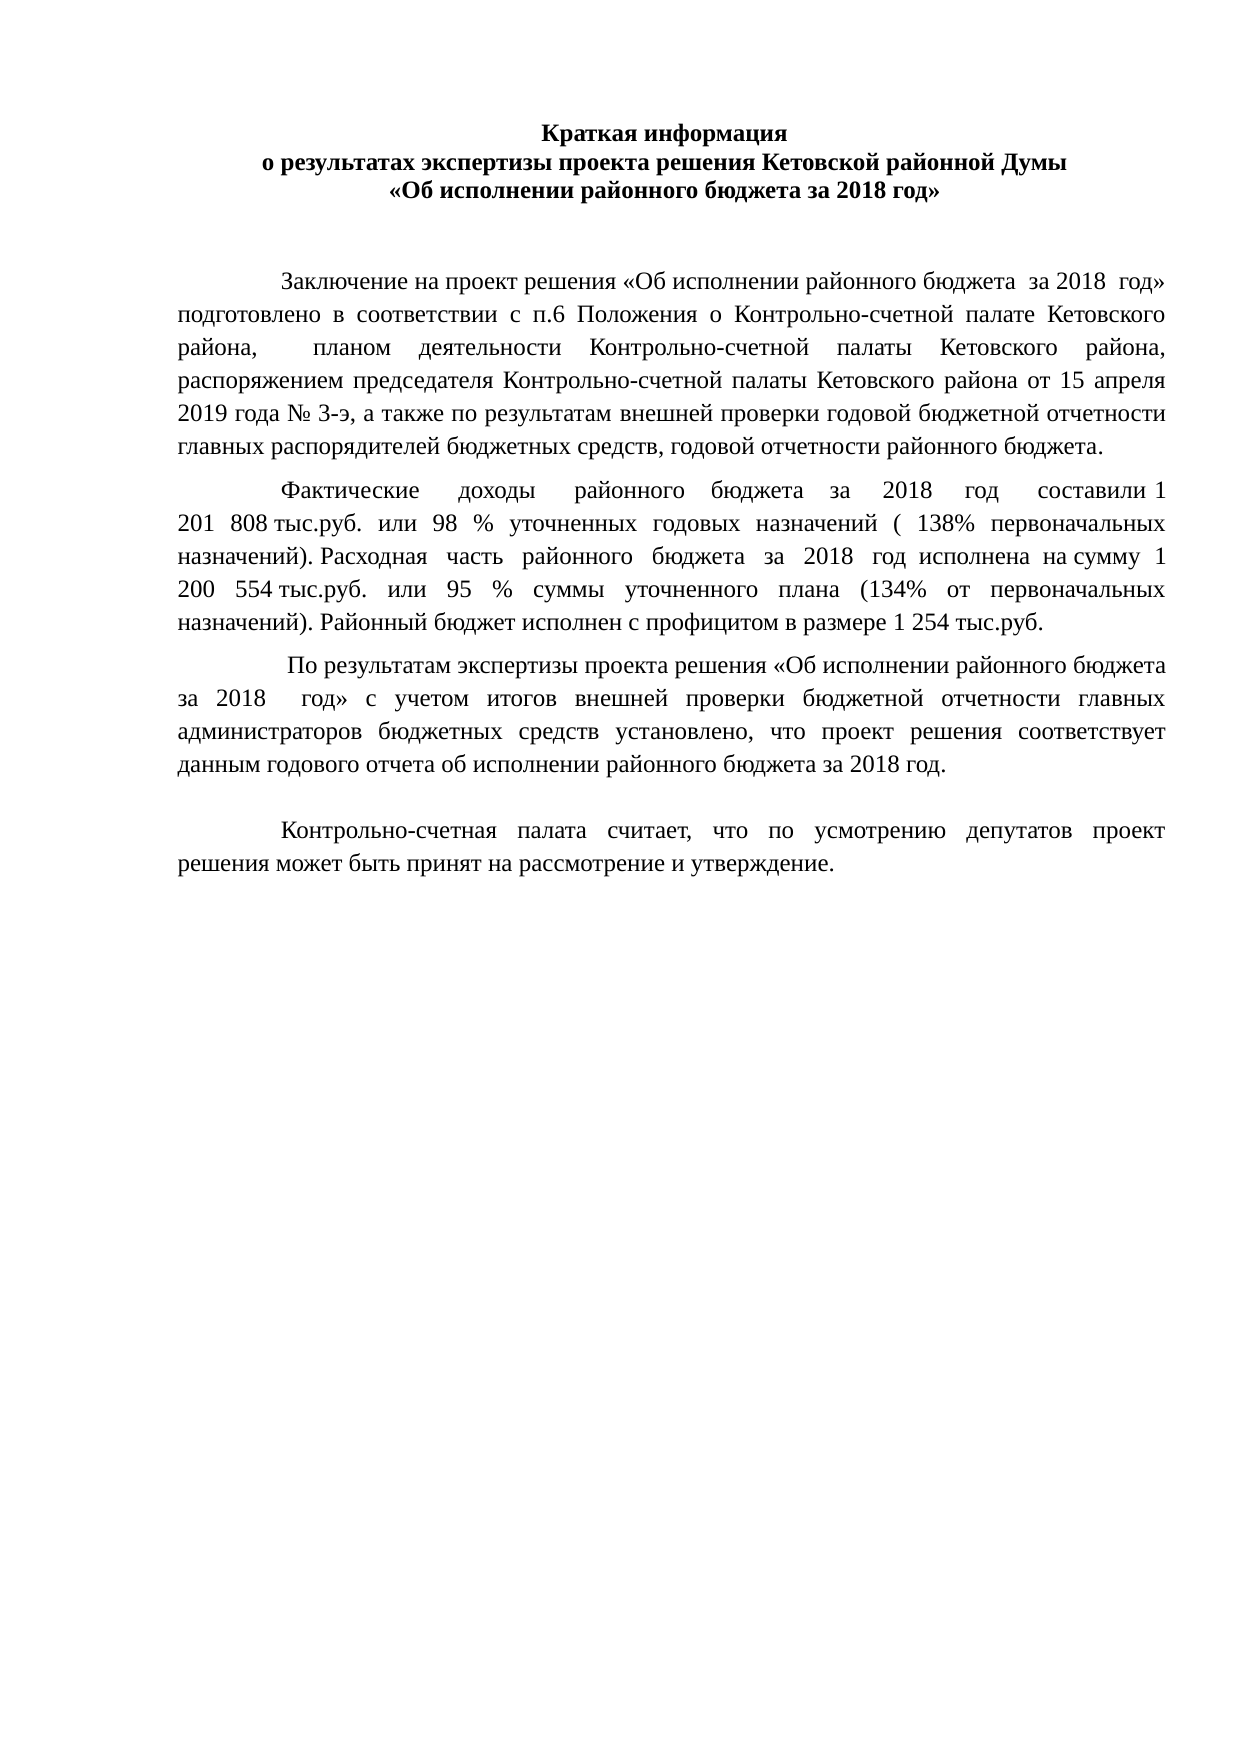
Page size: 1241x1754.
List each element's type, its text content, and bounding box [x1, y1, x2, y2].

text Контрольно-счетная палата считает, что по усмотрению депутатов проект решения может быть принят на рассмотрение и утверждение. [177, 815, 1167, 877]
text о результатах экспертизы проекта решения Кетовской районной Думы [177, 147, 1152, 176]
text Фактические доходы районного бюджета за 2018 год составили 1 201 808 тыс.руб. или 98 % уточненных годовых назначений ( 138% первоначальных назначений). Расходная часть районного бюджета за 2018 год исполнена на сумму 1 200 554 тыс.руб. или 95 % суммы уточненного плана (134% от первоначальных назначений). Районный бюджет исполнен с профицитом в размере 1 254 тыс.руб. [177, 475, 1167, 636]
text Краткая информация [177, 118, 1152, 147]
text По результатам экспертизы проекта решения «Об исполнении районного бюджета за 2018 год» с учетом итогов внешней проверки бюджетной отчетности главных администраторов бюджетных средств установлено, что проект решения соответствует данным годового отчета об исполнении районного бюджета за 2018 год. [177, 650, 1167, 778]
text «Об исполнении районного бюджета за 2018 год» [177, 176, 1152, 204]
text Заключение на проект решения «Об исполнении районного бюджета за 2018 год» подготовлено в соответствии с п.6 Положения о Контрольно-счетной палате Кетовского района, планом деятельности Контрольно-счетной палаты Кетовского района, распоряжением председателя Контрольно-счетной палаты Кетовского района от 15 апреля 2019 года № 3-э, а также по результатам внешней проверки годовой бюджетной отчетности главных распорядителей бюджетных средств, годовой отчетности районного бюджета. [177, 266, 1167, 460]
